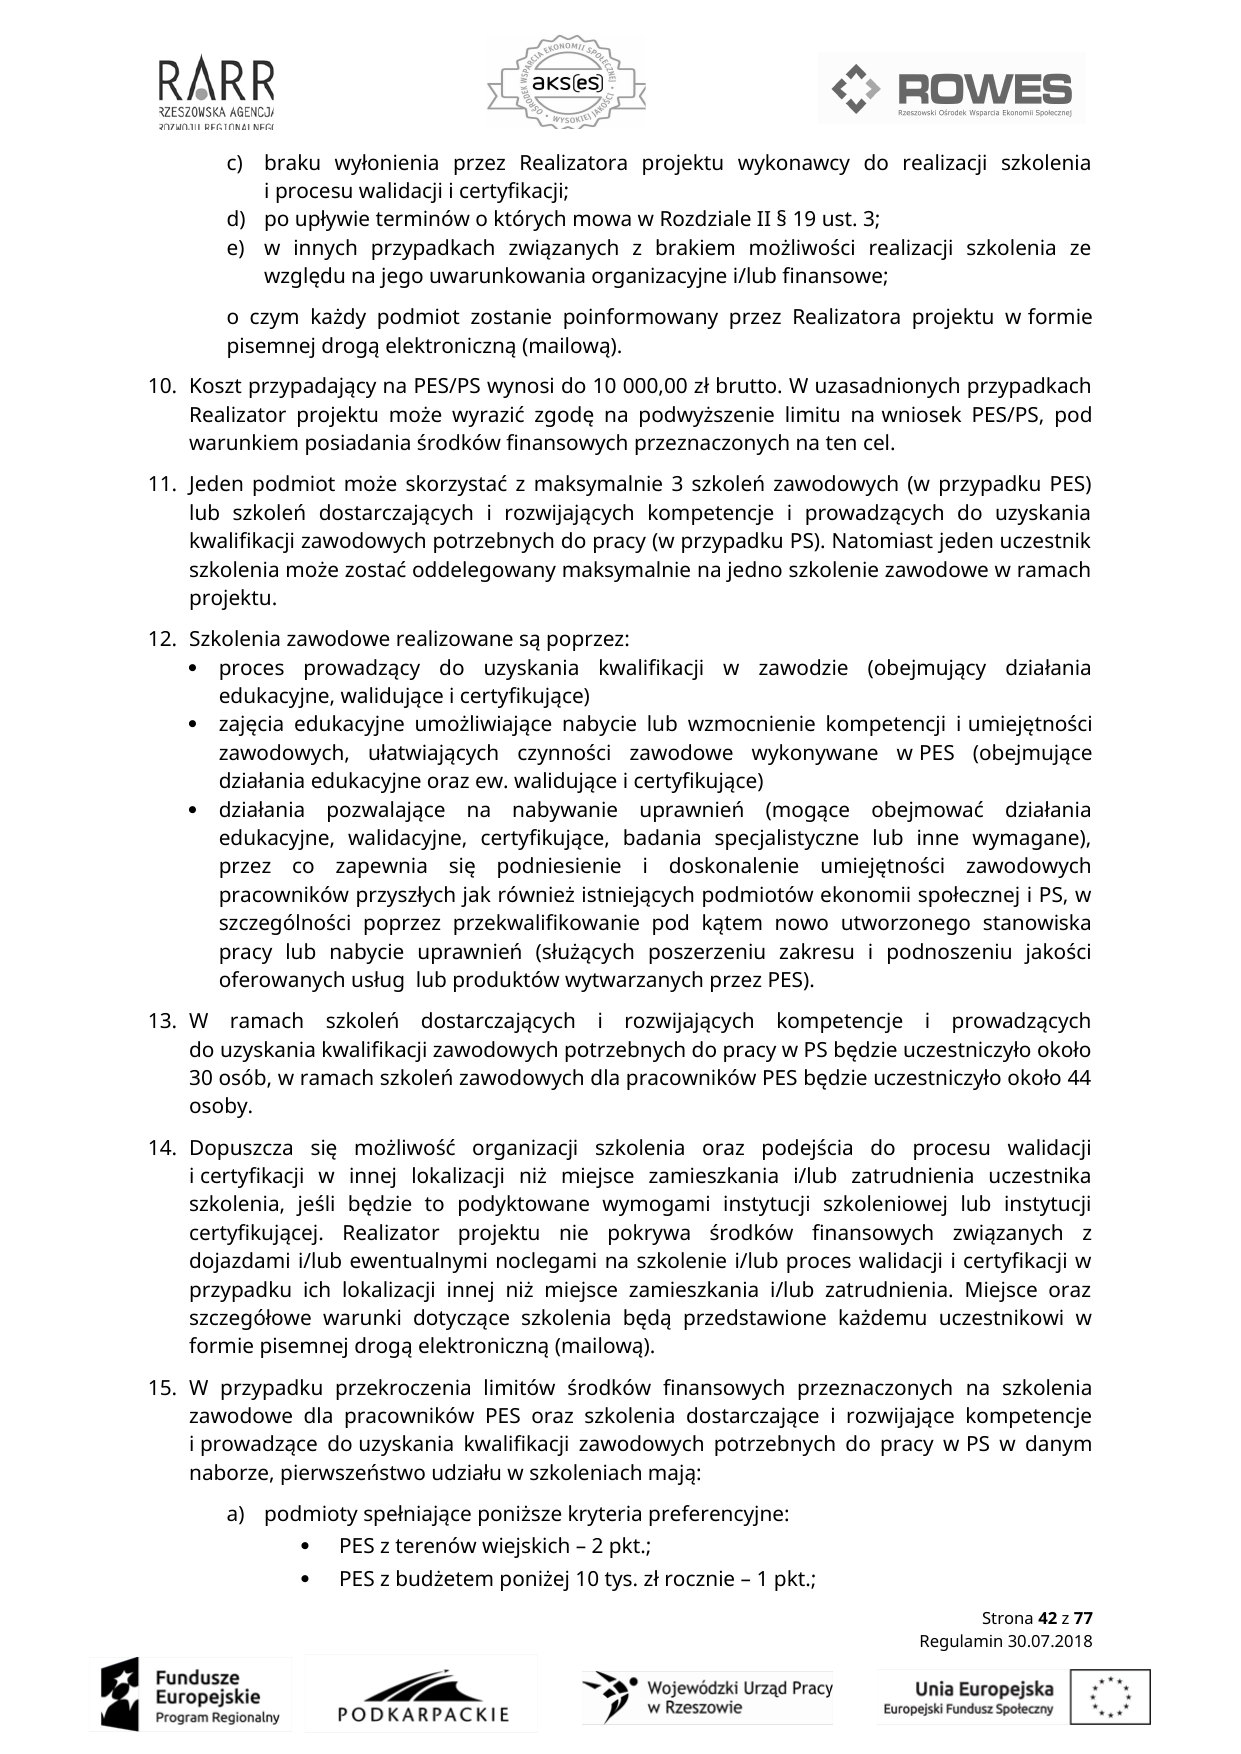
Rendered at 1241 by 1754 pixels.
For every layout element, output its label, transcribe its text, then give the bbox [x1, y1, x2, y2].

list W ramach szkoleń dostarczających i rozwijających kompetencje i prowadzących do uzyskania kwalifikacji zawodowych potrzebnych do pracy w PS będzie uczestniczyło około 30 osób, w ramach szkoleń zawodowych dla pracowników PES będzie uczestniczyło około 44 osoby. [148, 1006, 1093, 1120]
picture [158, 53, 273, 129]
list braku wyłonienia przez Realizatora projektu wykonawcy do realizacji szkolenia i procesu walidacji i certyfikacji; [226, 148, 1093, 204]
picture [87, 1655, 294, 1734]
list Szkolenia zawodowe realizowane są poprzez: [148, 624, 1093, 653]
list Dopuszcza się możliwość organizacji szkolenia oraz podejścia do procesu walidacji i certyfikacji w innej lokalizacji niż miejsce zamieszkania i/lub zatrudnienia uczestnika szkolenia, jeśli będzie to podyktowane wymogami instytucji szkoleniowej lub instytucji certyfikującej. Realizator projektu nie pokrywa środków finansowych związanych z dojazdami i/lub ewentualnymi noclegami na szkolenie i/lub proces walidacji i certyfikacji w przypadku ich lokalizacji innej niż miejsce zamieszkania i/lub zatrudnienia. Miejsce oraz szczegółowe warunki dotyczące szkolenia będą przedstawione każdemu uczestnikowi w formie pisemnej drogą elektroniczną (mailową). [148, 1133, 1093, 1360]
picture [817, 52, 1086, 124]
list Jeden podmiot może skorzystać z maksymalnie 3 szkoleń zawodowych (w przypadku PES) lub szkoleń dostarczających i rozwijających kompetencje i prowadzących do uzyskania kwalifikacji zawodowych potrzebnych do pracy (w przypadku PS). Natomiast jeden uczestnik szkolenia może zostać oddelegowany maksymalnie na jedno szkolenie zawodowe w ramach projektu. [148, 469, 1093, 612]
list po upływie terminów o których mowa w Rozdziale II § 19 ust. 3; [226, 204, 1093, 233]
list PES z terenów wiejskich – 2 pkt.; [301, 1531, 1093, 1560]
list W przypadku przekroczenia limitów środków finansowych przeznaczonych na szkolenia zawodowe dla pracowników PES oraz szkolenia dostarczające i rozwijające kompetencje i prowadzące do uzyskania kwalifikacji zawodowych potrzebnych do pracy w PS w danym naborze, pierwszeństwo udziału w szkoleniach mają: [148, 1373, 1093, 1486]
list PES z budżetem poniżej 10 tys. zł rocznie – 1 pkt.; [301, 1564, 1093, 1592]
picture [875, 1667, 1153, 1727]
text o czym każdy podmiot zostanie poinformowany przez Realizatora projektu w formie pisemnej drogą elektroniczną (mailową). [226, 302, 1093, 359]
picture [303, 1652, 540, 1735]
picture [486, 34, 646, 129]
list Koszt przypadający na PES/PS wynosi do 10 000,00 zł brutto. W uzasadnionych przypadkach Realizator projektu może wyrazić zgodę na podwyższenie limitu na wniosek PES/PS, pod warunkiem posiadania środków finansowych przeznaczonych na ten cel. [148, 372, 1093, 457]
list w innych przypadkach związanych z brakiem możliwości realizacji szkolenia ze względu na jego uwarunkowania organizacyjne i/lub finansowe; [226, 233, 1093, 290]
list proces prowadzący do uzyskania kwalifikacji w zawodzie (obejmujący działania edukacyjne, walidujące i certyfikujące) [189, 653, 1093, 709]
list działania pozwalające na nabywanie uprawnień (mogące obejmować działania edukacyjne, walidacyjne, certyfikujące, badania specjalistyczne lub inne wymagane), przez co zapewnia się podniesienie i doskonalenie umiejętności zawodowych pracowników przyszłych jak również istniejących podmiotów ekonomii społecznej i PS, w szczególności poprzez przekwalifikowanie pod kątem nowo utworzonego stanowiska pracy lub nabycie uprawnień (służących poszerzeniu zakresu i podnoszeniu jakości oferowanych usług lub produktów wytwarzanych przez PES). [189, 795, 1093, 994]
picture [580, 1669, 835, 1727]
list podmioty spełniające poniższe kryteria preferencyjne: [226, 1499, 1093, 1527]
list zajęcia edukacyjne umożliwiające nabycie lub wzmocnienie kompetencji i umiejętności zawodowych, ułatwiających czynności zawodowe wykonywane w PES (obejmujące działania edukacyjne oraz ew. walidujące i certyfikujące) [189, 709, 1093, 795]
